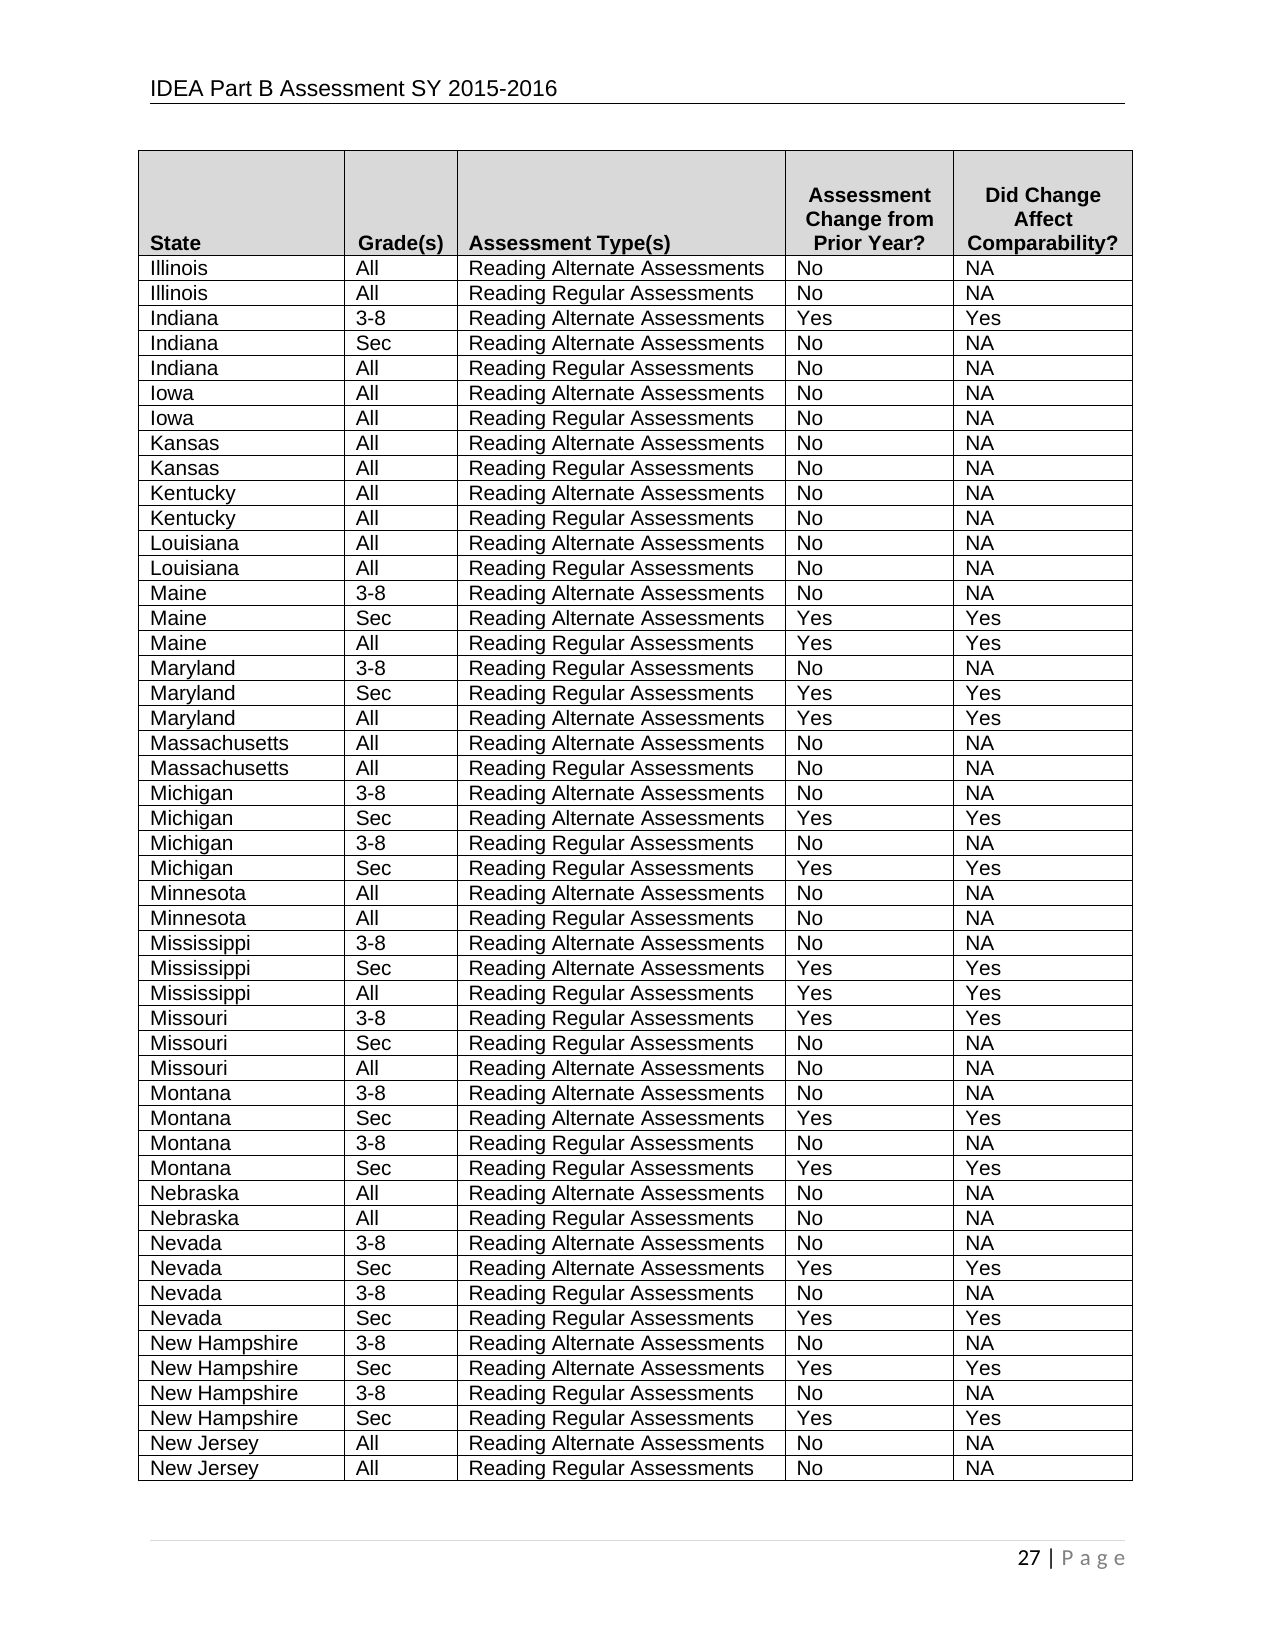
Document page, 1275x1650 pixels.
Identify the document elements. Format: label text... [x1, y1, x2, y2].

table_cell Nevada [139, 1281, 344, 1305]
table_cell Reading Alternate Assessments [458, 1431, 785, 1455]
table_cell All [345, 756, 457, 780]
table_cell Reading Alternate Assessments [458, 956, 785, 980]
table_cell Mississippi [139, 931, 344, 955]
table_cell Yes [786, 1106, 953, 1130]
table_cell New Hampshire [139, 1406, 344, 1430]
table_cell NA [954, 406, 1132, 430]
table_cell No [786, 456, 953, 480]
table_cell Reading Regular Assessments [458, 1206, 785, 1230]
table_cell Reading Regular Assessments [458, 831, 785, 855]
table_cell Yes [954, 1406, 1132, 1430]
table_cell Reading Regular Assessments [458, 631, 785, 655]
table_cell 3-8 [345, 1131, 457, 1155]
table_cell All [345, 906, 457, 930]
table_cell Yes [954, 1006, 1132, 1030]
table_cell 3-8 [345, 1381, 457, 1405]
table_cell No [786, 881, 953, 905]
table_cell Reading Alternate Assessments [458, 581, 785, 605]
table_cell Reading Alternate Assessments [458, 431, 785, 455]
table_cell Yes [786, 631, 953, 655]
table_cell Nebraska [139, 1181, 344, 1205]
table_cell Iowa [139, 381, 344, 405]
table_cell NA [954, 1431, 1132, 1455]
table_cell Reading Alternate Assessments [458, 606, 785, 630]
table_cell No [786, 756, 953, 780]
table_cell Maine [139, 631, 344, 655]
table_cell Mississippi [139, 956, 344, 980]
table_cell Maryland [139, 706, 344, 730]
table_cell Missouri [139, 1006, 344, 1030]
table_cell No [786, 1206, 953, 1230]
table_cell Maine [139, 581, 344, 605]
table_cell Sec [345, 856, 457, 880]
table_cell NA [954, 581, 1132, 605]
table_cell Yes [786, 856, 953, 880]
table_cell No [786, 831, 953, 855]
table_cell Reading Regular Assessments [458, 1156, 785, 1180]
table_cell No [786, 731, 953, 755]
table_cell Maine [139, 606, 344, 630]
table_cell NA [954, 931, 1132, 955]
table_cell Michigan [139, 781, 344, 805]
table_cell Reading Alternate Assessments [458, 481, 785, 505]
table_cell Sec [345, 1156, 457, 1180]
table_cell All [345, 381, 457, 405]
table_cell All [345, 456, 457, 480]
table_cell Iowa [139, 406, 344, 430]
table_cell All [345, 406, 457, 430]
table_cell New Hampshire [139, 1331, 344, 1355]
table_cell All [345, 506, 457, 530]
table_cell Montana [139, 1131, 344, 1155]
table_cell Reading Regular Assessments [458, 1131, 785, 1155]
table_cell 3-8 [345, 1231, 457, 1255]
table_cell Indiana [139, 306, 344, 330]
table_cell Reading Alternate Assessments [458, 931, 785, 955]
table_cell NA [954, 831, 1132, 855]
table_cell No [786, 1181, 953, 1205]
table_cell Kentucky [139, 481, 344, 505]
table_cell 3-8 [345, 931, 457, 955]
table_cell Illinois [139, 256, 344, 280]
table_cell No [786, 331, 953, 355]
table_cell Yes [786, 1406, 953, 1430]
table_cell All [345, 356, 457, 380]
table_cell Kansas [139, 431, 344, 455]
table_cell All [345, 281, 457, 305]
table_cell NA [954, 556, 1132, 580]
table_header Assessment Change from Prior Year? [786, 151, 953, 255]
table_cell NA [954, 331, 1132, 355]
table_cell Montana [139, 1106, 344, 1130]
table_header Assessment Type(s) [458, 151, 785, 255]
table_cell Yes [954, 681, 1132, 705]
table_cell Massachusetts [139, 756, 344, 780]
table_cell All [345, 981, 457, 1005]
table_cell Michigan [139, 831, 344, 855]
table_cell All [345, 556, 457, 580]
table_cell 3-8 [345, 831, 457, 855]
table_cell Yes [786, 981, 953, 1005]
table_cell Reading Regular Assessments [458, 756, 785, 780]
table_cell No [786, 1456, 953, 1480]
table_cell New Jersey [139, 1456, 344, 1480]
table_cell 3-8 [345, 1081, 457, 1105]
table_cell Reading Regular Assessments [458, 556, 785, 580]
table_cell NA [954, 656, 1132, 680]
table_cell NA [954, 1031, 1132, 1055]
table_cell Reading Regular Assessments [458, 1456, 785, 1480]
table_cell Sec [345, 1306, 457, 1330]
table_cell No [786, 1231, 953, 1255]
table_cell Yes [954, 606, 1132, 630]
table_cell Maryland [139, 656, 344, 680]
table_cell All [345, 1456, 457, 1480]
table_cell Kentucky [139, 506, 344, 530]
table_cell Nebraska [139, 1206, 344, 1230]
table_cell No [786, 581, 953, 605]
table_cell Michigan [139, 806, 344, 830]
table_cell All [345, 1206, 457, 1230]
table_cell Reading Regular Assessments [458, 656, 785, 680]
table_cell New Hampshire [139, 1381, 344, 1405]
table_cell NA [954, 1281, 1132, 1305]
table_cell All [345, 1056, 457, 1080]
table_cell Reading Alternate Assessments [458, 1056, 785, 1080]
table_cell Yes [954, 806, 1132, 830]
table_cell Reading Regular Assessments [458, 506, 785, 530]
table_cell NA [954, 1331, 1132, 1355]
table_cell No [786, 1081, 953, 1105]
table_cell Reading Regular Assessments [458, 906, 785, 930]
table_cell Yes [954, 956, 1132, 980]
table_cell Yes [954, 1156, 1132, 1180]
table_cell NA [954, 781, 1132, 805]
table_cell Reading Alternate Assessments [458, 1331, 785, 1355]
table_cell Sec [345, 1406, 457, 1430]
table_cell Sec [345, 1106, 457, 1130]
table_cell Minnesota [139, 906, 344, 930]
table_cell Yes [954, 856, 1132, 880]
table_cell NA [954, 381, 1132, 405]
table_cell Yes [954, 631, 1132, 655]
table_cell Yes [954, 981, 1132, 1005]
table_cell Yes [954, 306, 1132, 330]
table_cell Reading Alternate Assessments [458, 1081, 785, 1105]
table_cell Reading Alternate Assessments [458, 1181, 785, 1205]
table_cell No [786, 406, 953, 430]
table_cell NA [954, 1456, 1132, 1480]
table_cell Yes [954, 1256, 1132, 1280]
table_cell New Jersey [139, 1431, 344, 1455]
table_cell Reading Alternate Assessments [458, 256, 785, 280]
table_cell Nevada [139, 1231, 344, 1255]
table_cell Missouri [139, 1056, 344, 1080]
table_cell No [786, 906, 953, 930]
table_cell Yes [954, 706, 1132, 730]
table_cell NA [954, 881, 1132, 905]
table_cell New Hampshire [139, 1356, 344, 1380]
table_cell Reading Alternate Assessments [458, 781, 785, 805]
table_cell NA [954, 431, 1132, 455]
table_cell NA [954, 731, 1132, 755]
table_cell Yes [786, 681, 953, 705]
table_cell All [345, 706, 457, 730]
table_cell Sec [345, 1356, 457, 1380]
table_cell Minnesota [139, 881, 344, 905]
table_cell Reading Alternate Assessments [458, 1256, 785, 1280]
table_cell All [345, 481, 457, 505]
table_cell Montana [139, 1081, 344, 1105]
table_cell NA [954, 756, 1132, 780]
table_cell Sec [345, 806, 457, 830]
table_cell No [786, 1281, 953, 1305]
table_cell Nevada [139, 1306, 344, 1330]
table_cell Reading Alternate Assessments [458, 1231, 785, 1255]
table_cell Yes [786, 1156, 953, 1180]
table_cell All [345, 731, 457, 755]
table_cell Yes [954, 1356, 1132, 1380]
table_cell NA [954, 1381, 1132, 1405]
table_cell Yes [954, 1306, 1132, 1330]
table_cell Reading Regular Assessments [458, 856, 785, 880]
table_cell All [345, 631, 457, 655]
table_cell NA [954, 456, 1132, 480]
table_cell NA [954, 356, 1132, 380]
table_cell Indiana [139, 356, 344, 380]
table_cell Reading Alternate Assessments [458, 706, 785, 730]
table_cell NA [954, 1181, 1132, 1205]
table_cell Michigan [139, 856, 344, 880]
table_cell NA [954, 256, 1132, 280]
table_header Grade(s) [345, 151, 457, 255]
table_cell Reading Alternate Assessments [458, 306, 785, 330]
table_cell Yes [786, 1256, 953, 1280]
table_cell Yes [786, 1006, 953, 1030]
table_cell Illinois [139, 281, 344, 305]
table_cell Reading Regular Assessments [458, 1031, 785, 1055]
table_cell 3-8 [345, 656, 457, 680]
table_cell Sec [345, 681, 457, 705]
table_cell Sec [345, 1031, 457, 1055]
table_cell NA [954, 1056, 1132, 1080]
table_cell NA [954, 1206, 1132, 1230]
table_cell All [345, 431, 457, 455]
table_cell No [786, 256, 953, 280]
table_cell Louisiana [139, 556, 344, 580]
table_cell 3-8 [345, 306, 457, 330]
table_cell Reading Alternate Assessments [458, 381, 785, 405]
table_cell Massachusetts [139, 731, 344, 755]
table_cell No [786, 656, 953, 680]
table_cell Reading Alternate Assessments [458, 331, 785, 355]
table_header Did Change Affect Comparability? [954, 151, 1132, 255]
table_cell 3-8 [345, 581, 457, 605]
table_cell Reading Regular Assessments [458, 1406, 785, 1430]
table_cell Reading Alternate Assessments [458, 531, 785, 555]
table_cell All [345, 531, 457, 555]
table_cell Nevada [139, 1256, 344, 1280]
table_cell Montana [139, 1156, 344, 1180]
table_header State [139, 151, 344, 255]
table_cell Sec [345, 956, 457, 980]
table_cell Reading Regular Assessments [458, 1306, 785, 1330]
table_cell Reading Regular Assessments [458, 406, 785, 430]
table_cell Reading Regular Assessments [458, 1006, 785, 1030]
table_cell Reading Regular Assessments [458, 981, 785, 1005]
table_cell Maryland [139, 681, 344, 705]
table_cell NA [954, 481, 1132, 505]
table_cell 3-8 [345, 1331, 457, 1355]
table_cell NA [954, 531, 1132, 555]
table_cell NA [954, 281, 1132, 305]
table_cell Sec [345, 1256, 457, 1280]
table_cell Sec [345, 331, 457, 355]
table_cell NA [954, 1131, 1132, 1155]
table_cell Indiana [139, 331, 344, 355]
table_cell No [786, 356, 953, 380]
table_cell Missouri [139, 1031, 344, 1055]
table_cell All [345, 1431, 457, 1455]
table_cell Reading Regular Assessments [458, 356, 785, 380]
table_cell NA [954, 1081, 1132, 1105]
table_cell No [786, 1031, 953, 1055]
table_cell Yes [786, 306, 953, 330]
table_cell Reading Alternate Assessments [458, 1356, 785, 1380]
table_cell Kansas [139, 456, 344, 480]
table_cell No [786, 1431, 953, 1455]
table_cell Reading Alternate Assessments [458, 881, 785, 905]
table_cell No [786, 1381, 953, 1405]
table_cell No [786, 781, 953, 805]
table_cell All [345, 1181, 457, 1205]
table_cell No [786, 531, 953, 555]
table_cell No [786, 1056, 953, 1080]
table_cell Yes [786, 1306, 953, 1330]
table_cell Louisiana [139, 531, 344, 555]
table_cell Reading Alternate Assessments [458, 731, 785, 755]
table_cell No [786, 1131, 953, 1155]
table_cell Yes [954, 1106, 1132, 1130]
table_cell All [345, 256, 457, 280]
table_cell Yes [786, 606, 953, 630]
table_cell NA [954, 506, 1132, 530]
table_cell Reading Regular Assessments [458, 456, 785, 480]
table_cell NA [954, 1231, 1132, 1255]
table_cell No [786, 1331, 953, 1355]
table_cell Mississippi [139, 981, 344, 1005]
table_cell No [786, 281, 953, 305]
table_cell No [786, 481, 953, 505]
table_cell Yes [786, 706, 953, 730]
table_cell No [786, 556, 953, 580]
table_cell No [786, 381, 953, 405]
table_cell Reading Alternate Assessments [458, 806, 785, 830]
table_cell No [786, 431, 953, 455]
table_cell NA [954, 906, 1132, 930]
table_cell Yes [786, 956, 953, 980]
table_cell No [786, 931, 953, 955]
table_cell Yes [786, 1356, 953, 1380]
table_cell Reading Regular Assessments [458, 681, 785, 705]
table_cell Sec [345, 606, 457, 630]
table_cell 3-8 [345, 781, 457, 805]
table_cell Reading Alternate Assessments [458, 1106, 785, 1130]
table_cell No [786, 506, 953, 530]
table_cell Yes [786, 806, 953, 830]
table_cell Reading Regular Assessments [458, 281, 785, 305]
table_cell Reading Regular Assessments [458, 1381, 785, 1405]
table_cell All [345, 881, 457, 905]
table_cell Reading Regular Assessments [458, 1281, 785, 1305]
table_cell 3-8 [345, 1006, 457, 1030]
table_cell 3-8 [345, 1281, 457, 1305]
